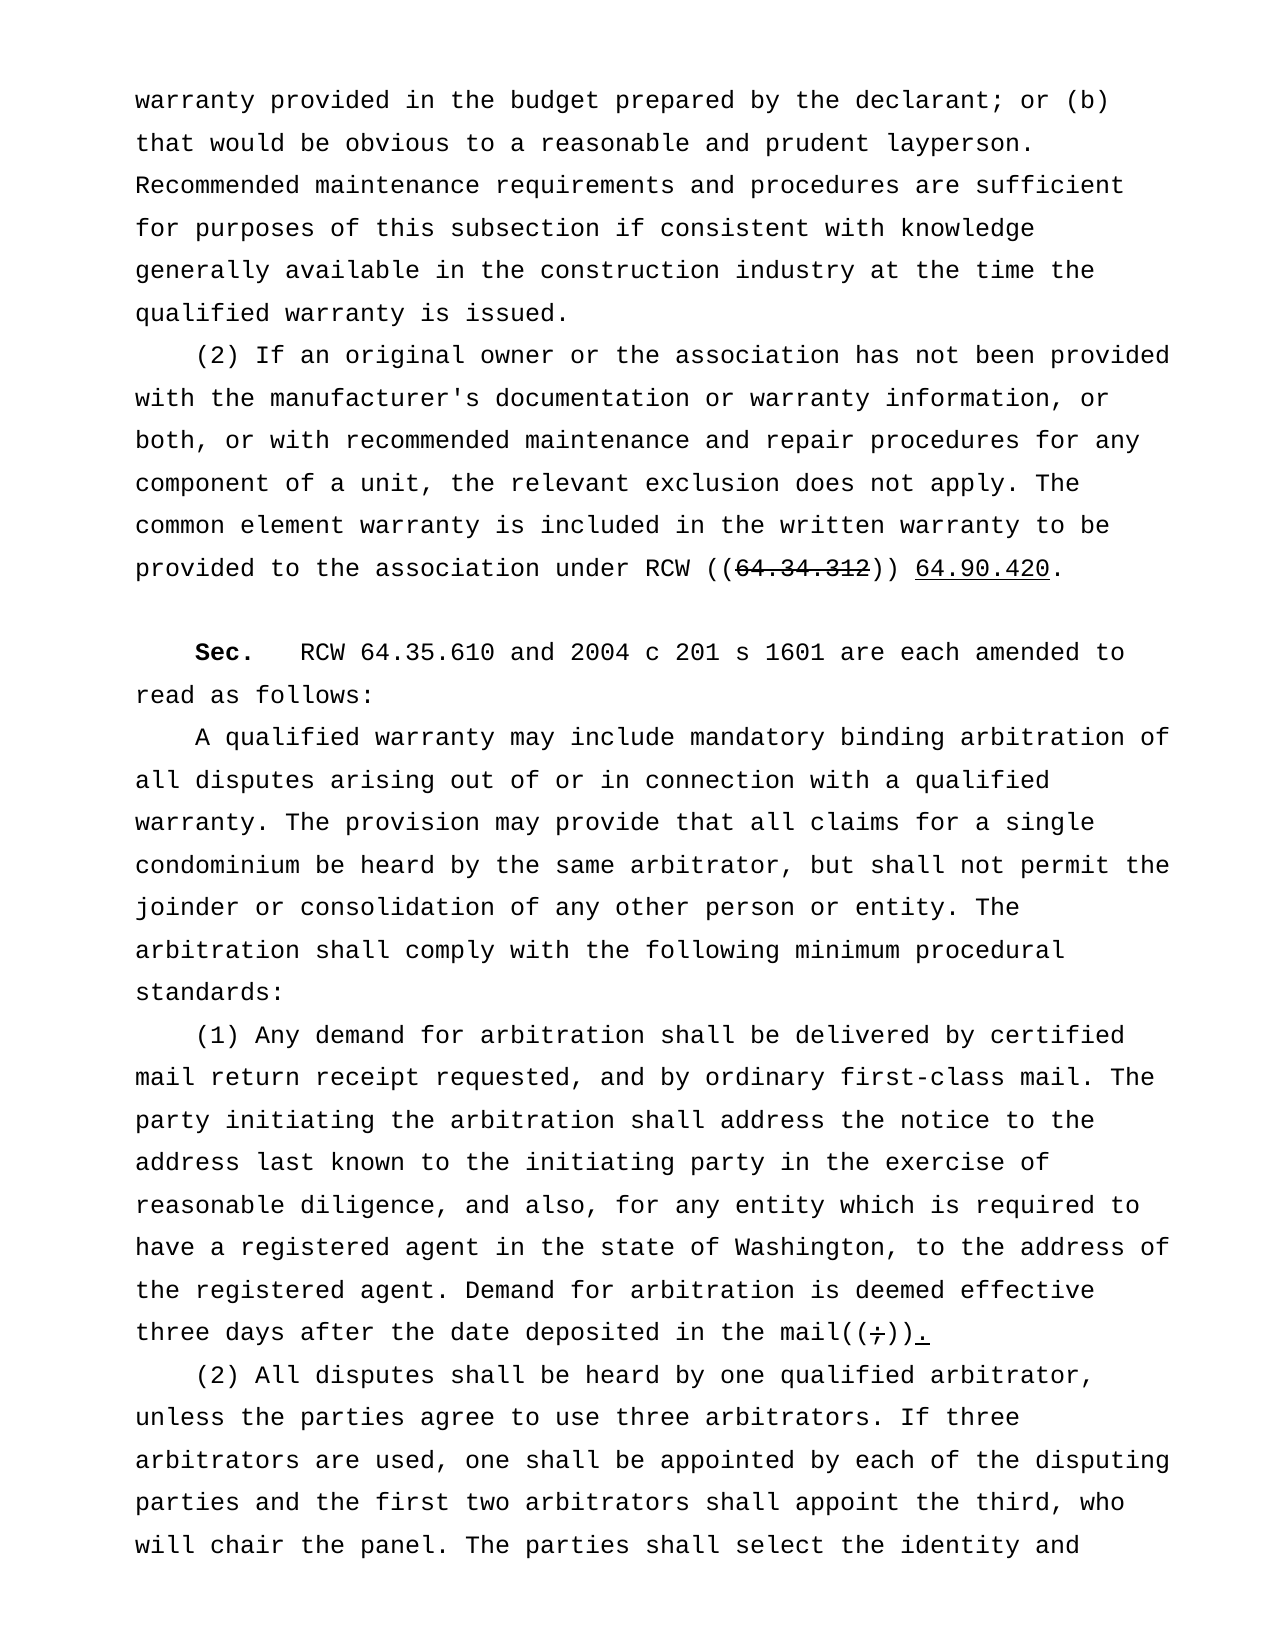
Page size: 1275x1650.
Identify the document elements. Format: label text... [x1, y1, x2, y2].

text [135, 75, 1170, 330]
text (2) If an original owner or the association has not been provided with the manufacturer's documentation or warranty information, or both, or with recommended maintenance and repair procedures for any component of a unit, the relevant exclusion does not apply. The common element warranty is included in the written warranty to be provided to the association under RCW ((64.34.312)) 64.90.420. [135, 330, 1170, 585]
text (1) Any demand for arbitration shall be delivered by certified mail return receipt requested, and by ordinary first-class mail. The party initiating the arbitration shall address the notice to the address last known to the initiating party in the exercise of reasonable diligence, and also, for any entity which is required to have a registered agent in the state of Washington, to the address of the registered agent. Demand for arbitration is deemed effective three days after the date deposited in the mail((;)). [135, 1009, 1170, 1349]
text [135, 1349, 1170, 1562]
text A qualified warranty may include mandatory binding arbitration of all disputes arising out of or in connection with a qualified warranty. The provision may provide that all claims for a single condominium be heard by the same arbitrator, but shall not permit the joinder or consolidation of any other person or entity. The arbitration shall comply with the following minimum procedural standards: [135, 712, 1170, 1009]
text Sec. RCW 64.35.610 and 2004 c 201 s 1601 are each amended to read as follows: [135, 627, 1170, 712]
